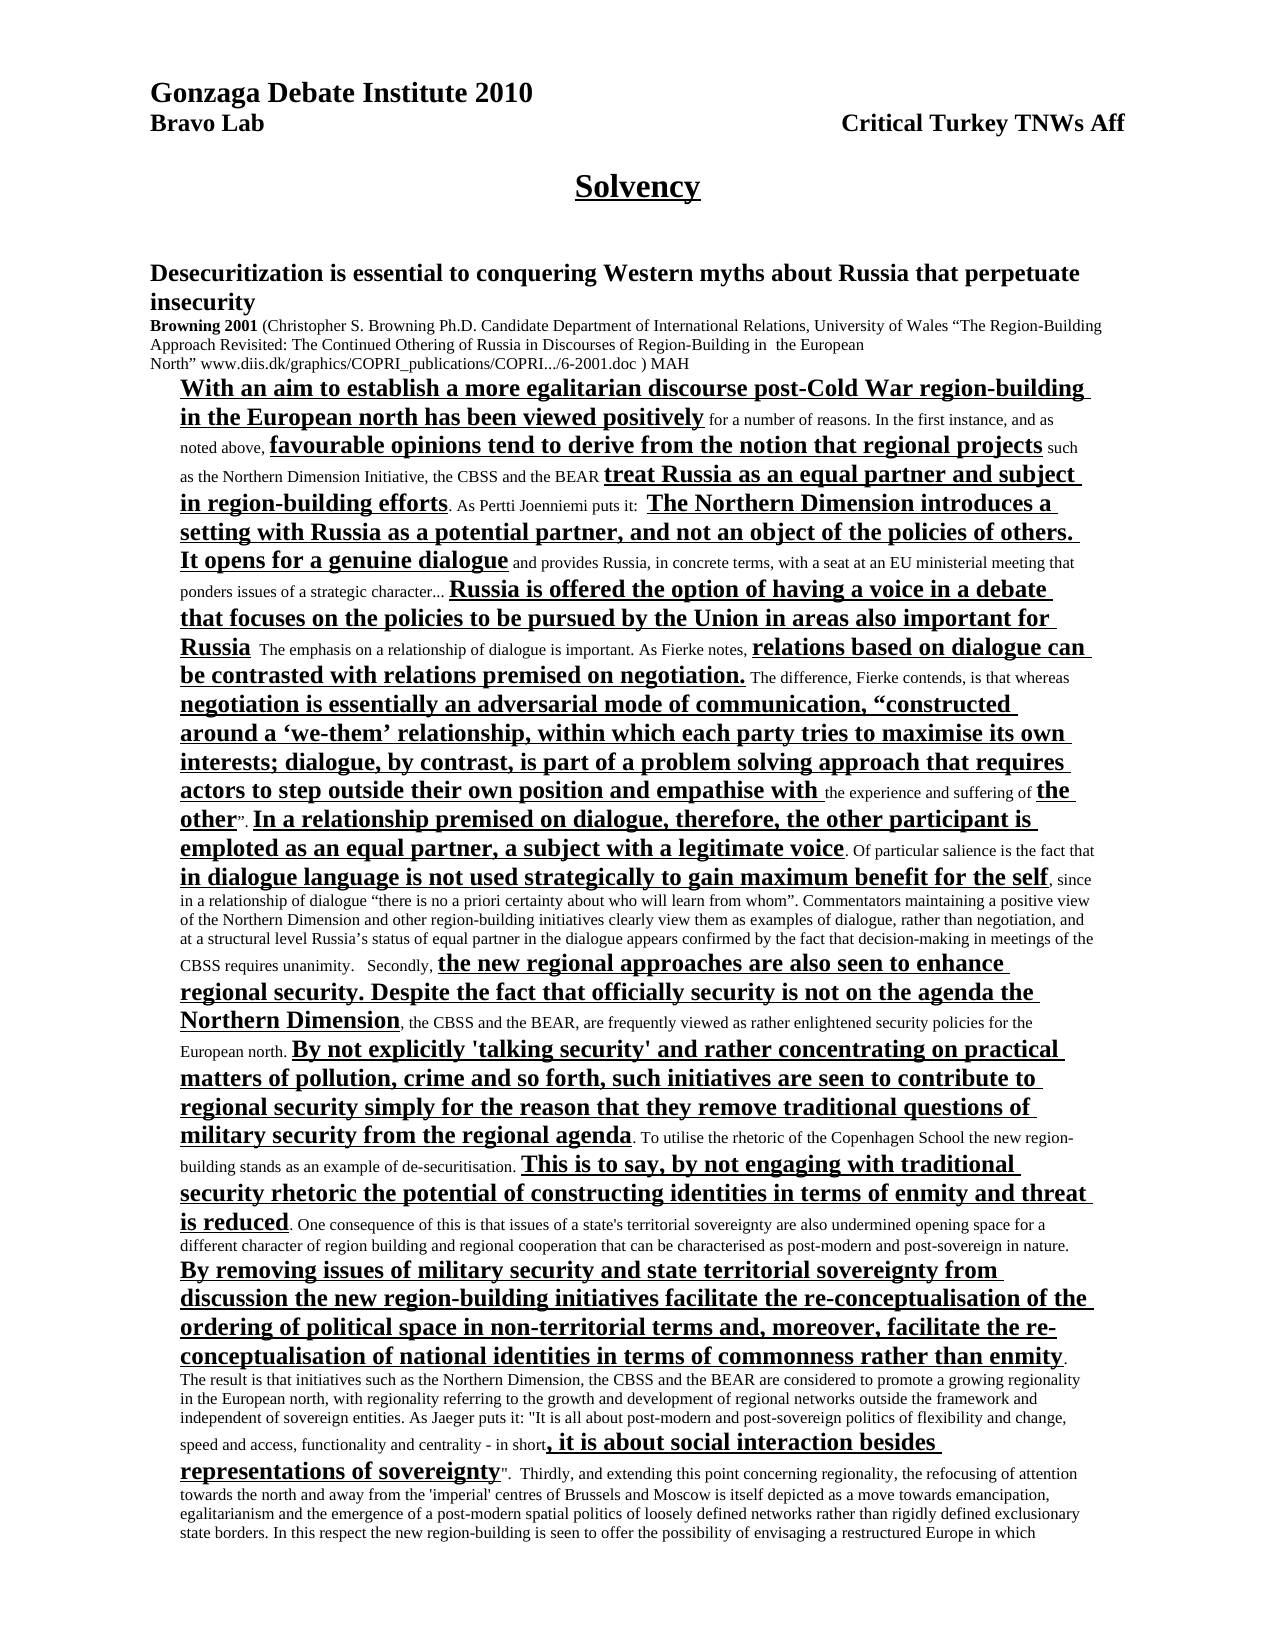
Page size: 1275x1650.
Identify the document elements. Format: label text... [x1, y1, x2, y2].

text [180, 373, 1095, 1542]
title Solvency [150, 166, 1125, 204]
text Desecuritization is essential to conquering Western myths about Russia that perpetuate insecurity [150, 258, 1125, 316]
text Browning 2001 (Christopher S. Browning Ph.D. Candidate Department of International Relations, University of Wales “The Region-Building Approach Revisited: The Continued Othering of Russia in Discourses of Region-Building in the European North” www.diis.dk/graphics/COPRI_publications/COPRI.../6-2001.doc ) MAH [150, 316, 1125, 373]
